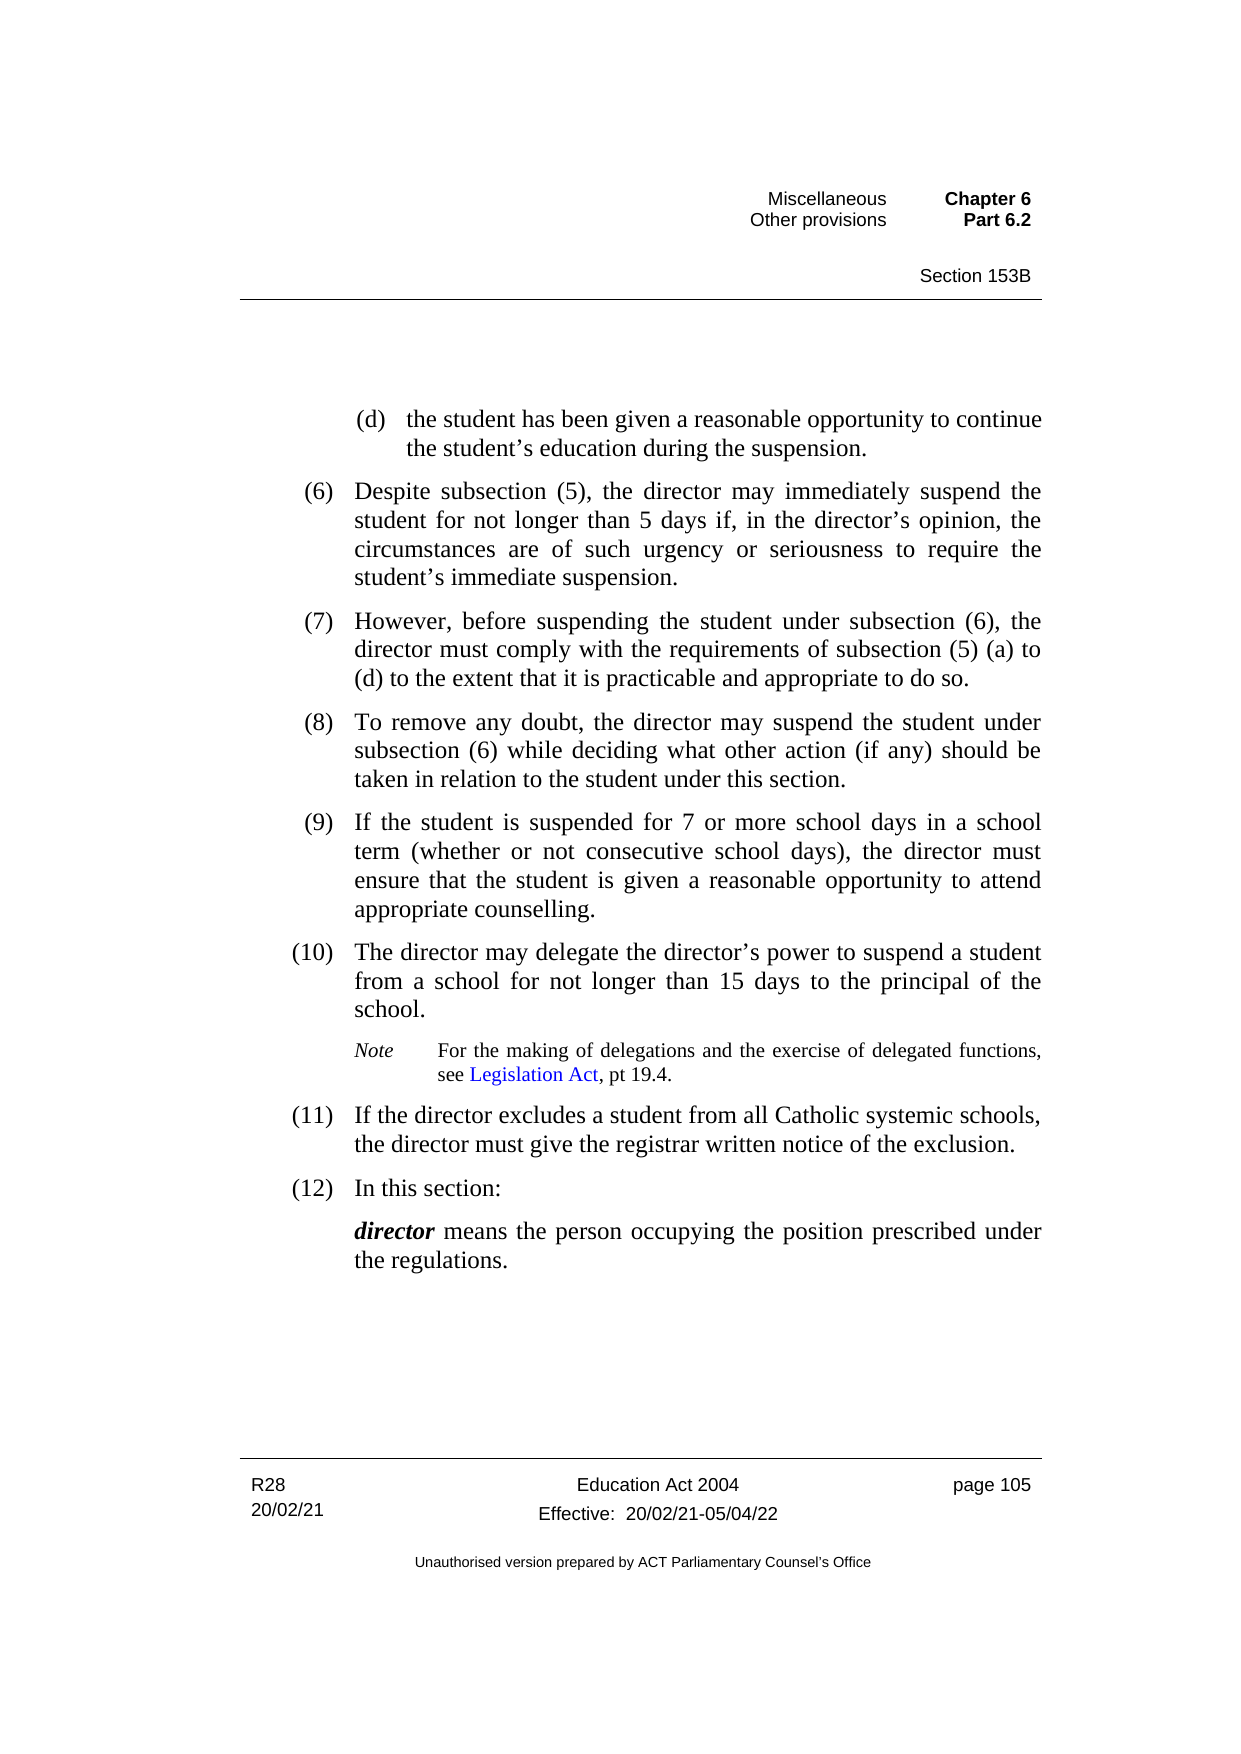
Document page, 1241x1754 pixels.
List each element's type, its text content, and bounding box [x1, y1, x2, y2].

text (6) Despite subsection (5), the director may immediately suspend the student for not longer than 5 days if, in the director’s opinion, the circumstances are of such urgency or seriousness to require the student’s immediate suspension. [239, 476, 1042, 591]
text (d) the student has been given a reasonable opportunity to continue the student’s education during the suspension. [239, 404, 1042, 462]
text (8) To remove any doubt, the director may suspend the student under subsection (6) while deciding what other action (if any) should be taken in relation to the student under this section. [239, 707, 1042, 793]
text (10) The director may delegate the director’s power to suspend a student from a school for not longer than 15 days to the principal of the school. [239, 937, 1042, 1023]
text (7) However, before suspending the student under subsection (6), the director must comply with the requirements of subsection (5) (a) to (d) to the extent that it is practicable and appropriate to do so. [239, 606, 1042, 692]
text (12) In this section: [239, 1173, 1042, 1201]
text Note For the making of delegations and the exercise of delegated functions, see Legislation Act, pt 19.4. [354, 1038, 1042, 1086]
text director means the person occupying the position prescribed under the regulations. [354, 1216, 1042, 1273]
text (9) If the student is suspended for 7 or more school days in a school term (whether or not consecutive school days), the director must ensure that the student is given a reasonable opportunity to attend appropriate counselling. [239, 807, 1042, 922]
text (11) If the director excludes a student from all Catholic systemic schools, the director must give the registrar written notice of the exclusion. [239, 1101, 1042, 1158]
